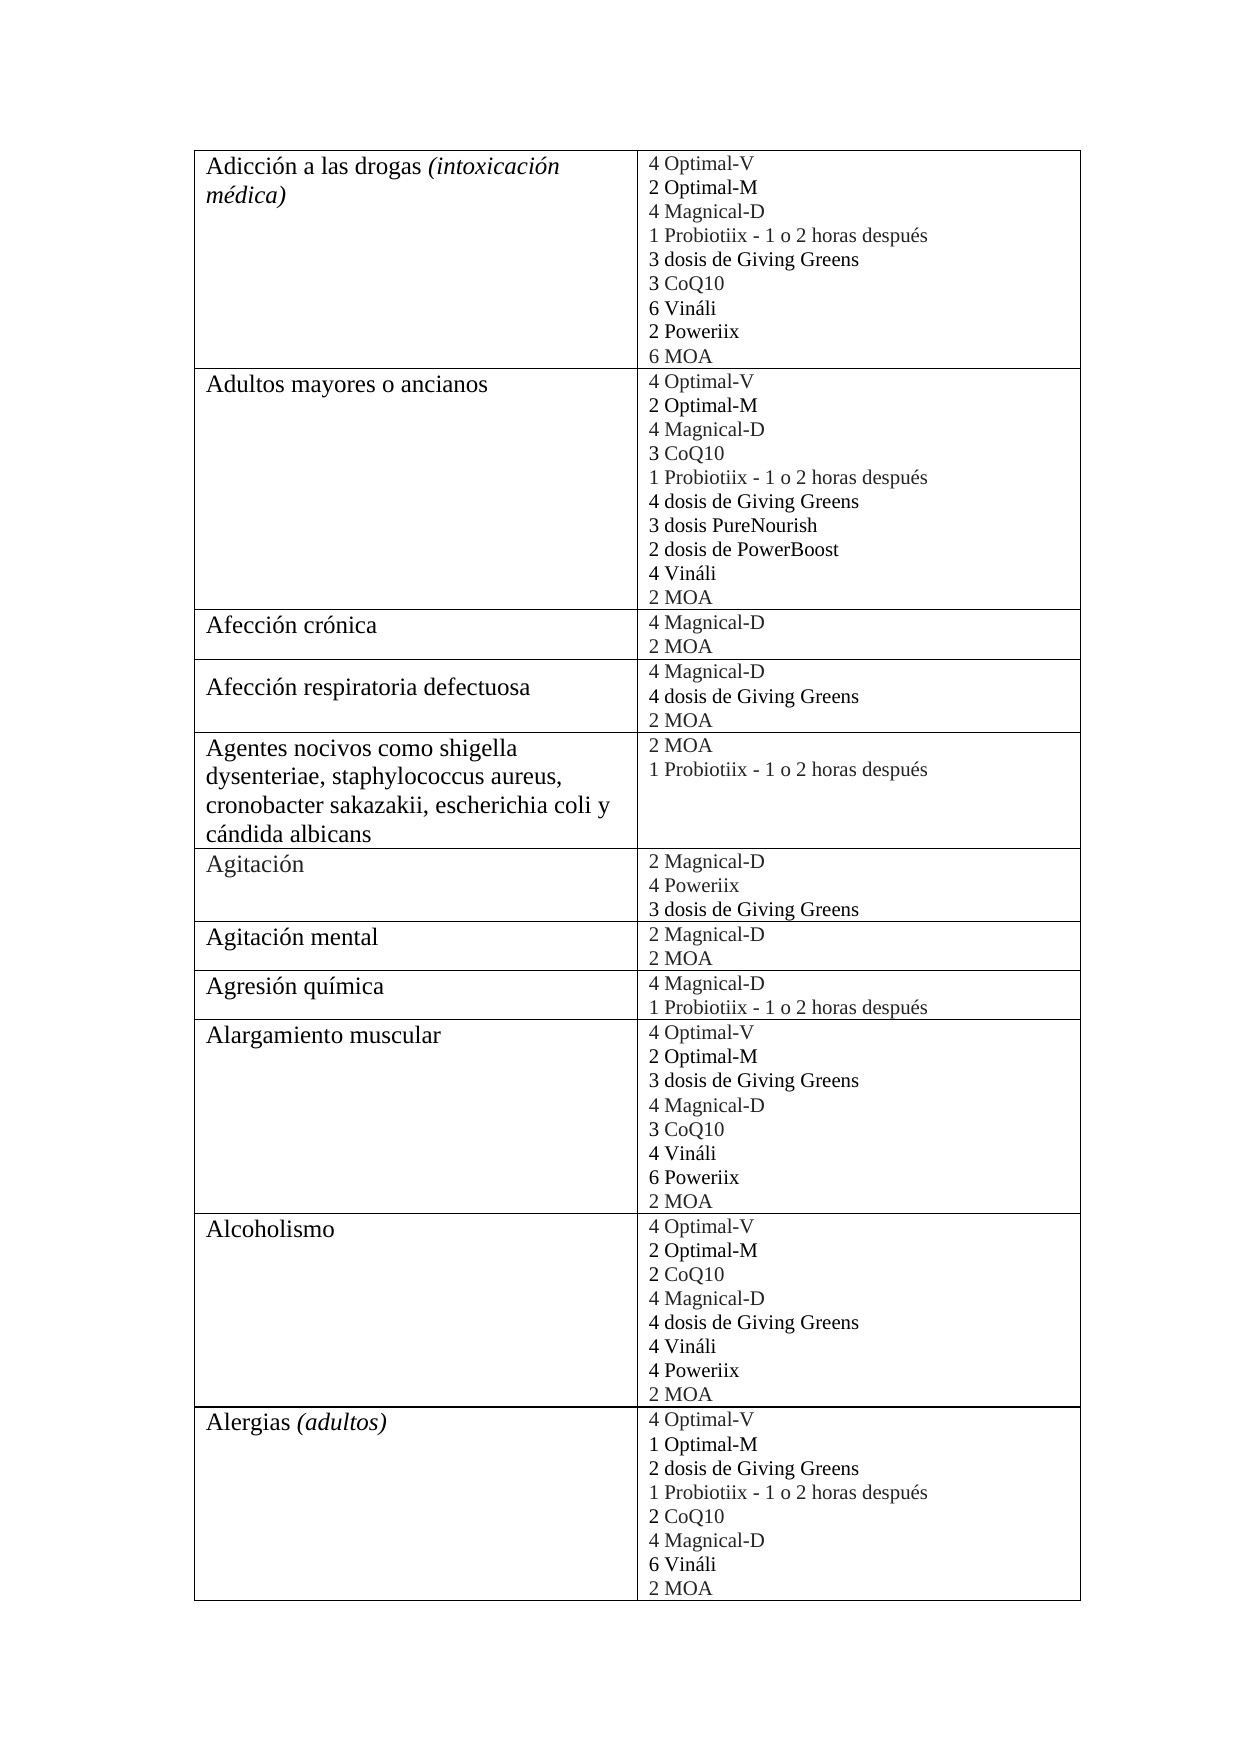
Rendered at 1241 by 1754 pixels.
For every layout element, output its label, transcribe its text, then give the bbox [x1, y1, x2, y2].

table_cell Agitación [195, 849, 637, 921]
table_cell 4 Magnical-D 4 dosis de Giving Greens 2 MOA [638, 660, 1080, 732]
table_cell 4 Optimal-V 2 Optimal-M 2 CoQ10 4 Magnical-D 4 dosis de Giving Greens 4 Vináli 4 Poweriix 2 MOA [638, 1214, 1080, 1406]
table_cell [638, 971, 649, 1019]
table_cell Alergias (adultos) [195, 1408, 637, 1600]
table_cell Agitación mental [195, 922, 637, 970]
table_cell 2 MOA 1 Probiotiix - 1 o 2 horas después [638, 733, 1080, 848]
table_cell 4 Optimal-V 2 Optimal-M 3 dosis de Giving Greens 4 Magnical-D 3 CoQ10 4 Vináli 6 Poweriix 2 MOA [638, 1020, 1080, 1213]
table_cell Adultos mayores o ancianos [195, 369, 637, 609]
table_cell 4 Optimal-V 1 Optimal-M 2 dosis de Giving Greens 1 Probiotiix - 1 o 2 horas después 2 CoQ10 4 Magnical-D 6 Vináli 2 MOA [638, 1408, 1080, 1600]
table_cell 2 Magnical-D 4 Poweriix 3 dosis de Giving Greens [638, 849, 1080, 921]
table_cell 2 Magnical-D 2 MOA [713, 922, 1080, 970]
table_cell Afección respiratoria defectuosa [195, 660, 637, 732]
table_cell Alcoholismo [195, 1214, 637, 1406]
table_cell 4 Optimal-V 2 Optimal-M 4 Magnical-D 3 CoQ10 1 Probiotiix - 1 o 2 horas después 4 dosis de Giving Greens 3 dosis PureNourish 2 dosis de PowerBoost 4 Vináli 2 MOA [638, 369, 1080, 609]
table_cell Alargamiento muscular [195, 1020, 637, 1213]
table_cell Agresión química [195, 971, 637, 1019]
table_cell Adicción a las drogas (intoxicación médica) [195, 151, 637, 368]
table_cell Afección crónica [195, 610, 637, 658]
table_cell 4 Magnical-D 1 Probiotiix - 1 o 2 horas después [765, 971, 1080, 1019]
table_cell 4 Magnical-D 2 MOA [713, 610, 1080, 658]
table_cell 4 Optimal-V 2 Optimal-M 4 Magnical-D 1 Probiotiix - 1 o 2 horas después 3 dosis de Giving Greens 3 CoQ10 6 Vináli 2 Poweriix 6 MOA [638, 151, 1080, 368]
table_cell Agentes nocivos como shigella dysenteriae, staphylococcus aureus, cronobacter sakazakii, escherichia coli y cándida albicans [195, 733, 637, 848]
